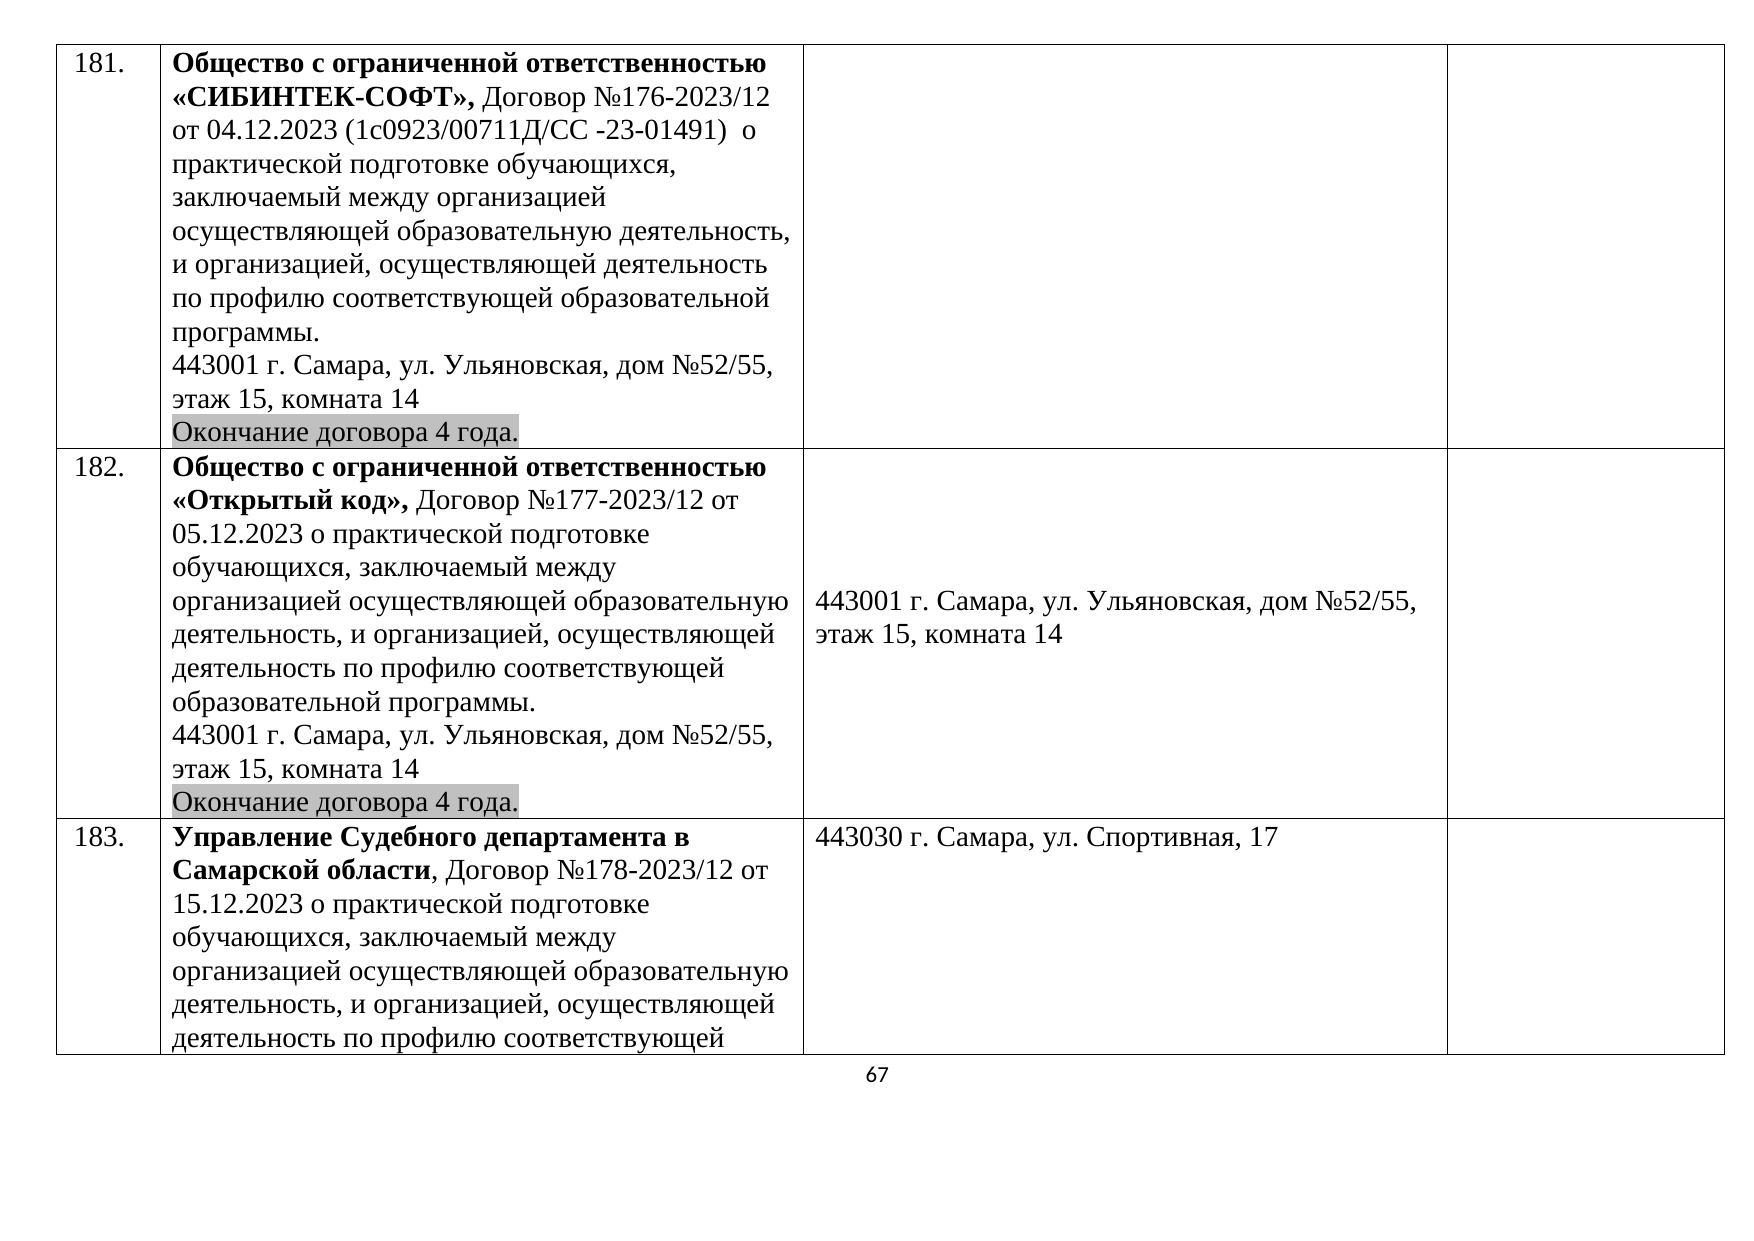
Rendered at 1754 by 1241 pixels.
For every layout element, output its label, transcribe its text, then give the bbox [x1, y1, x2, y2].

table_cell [804, 819, 1447, 1054]
table_cell [57, 45, 160, 448]
table_cell [1448, 449, 1724, 818]
table_cell Общество с ограниченной ответственностью «СИБИНТЕК-СОФТ», Договор №176-2023/12 от 04.12.2023 (1с0923/00711Д/СС -23-01491) о практической подготовке обучающихся, заключаемый между организацией осуществляющей образовательную деятельность, и организацией, осуществляющей деятельность по профилю соответствующей образовательной программы. 443001 г. Самара, ул. Ульяновская, дом №52/55, этаж 15, комната 14 Окончание договора 4 года. [161, 45, 803, 448]
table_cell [161, 819, 803, 1054]
table_cell [804, 45, 1447, 448]
table_cell [57, 449, 160, 818]
table_cell 443001 г. Самара, ул. Ульяновская, дом №52/55, этаж 15, комната 14 [804, 449, 1447, 818]
table_cell [1448, 45, 1724, 448]
table_cell [1448, 819, 1724, 1054]
table_cell [57, 819, 160, 1054]
table_cell Общество с ограниченной ответственностью «Открытый код», Договор №177-2023/12 от 05.12.2023 о практической подготовке обучающихся, заключаемый между организацией осуществляющей образовательную деятельность, и организацией, осуществляющей деятельность по профилю соответствующей образовательной программы. 443001 г. Самара, ул. Ульяновская, дом №52/55, этаж 15, комната 14 Окончание договора 4 года. [161, 449, 803, 818]
